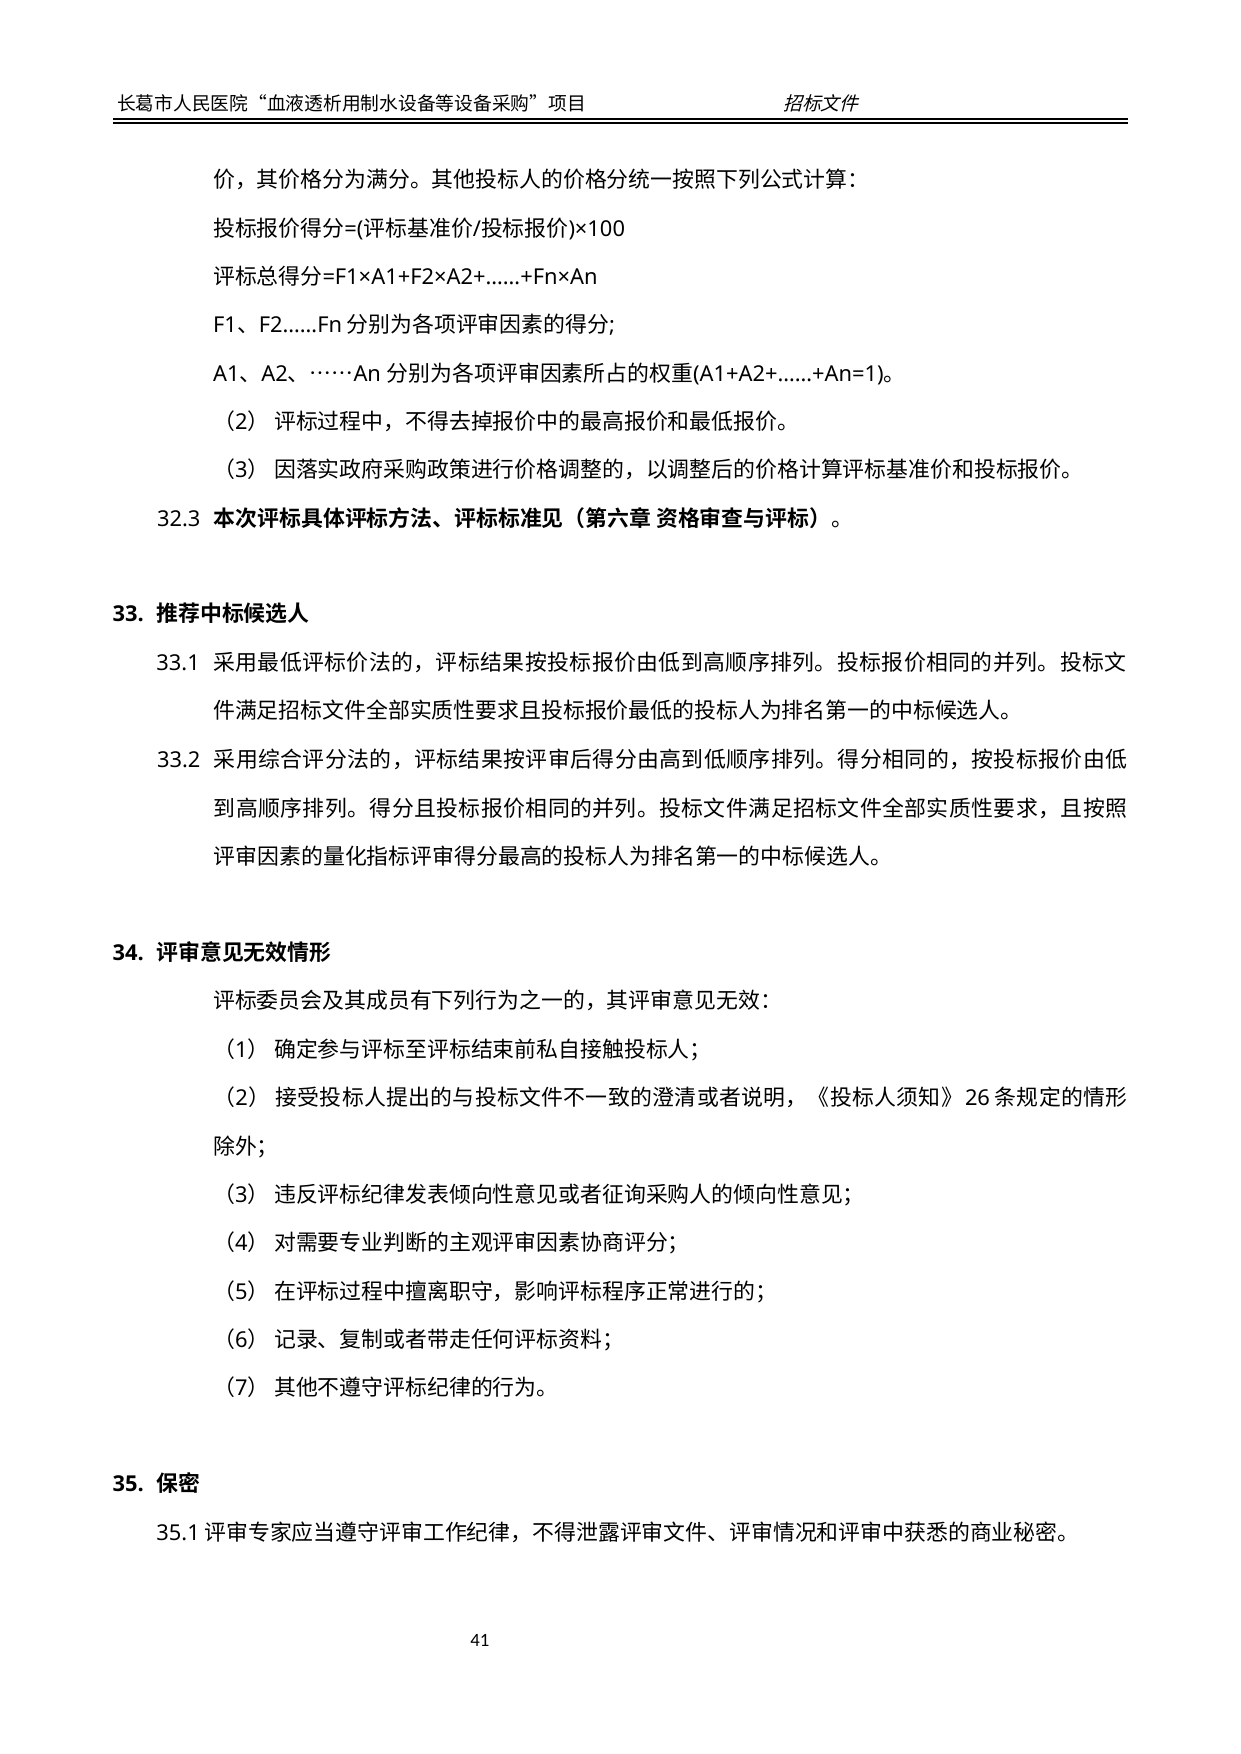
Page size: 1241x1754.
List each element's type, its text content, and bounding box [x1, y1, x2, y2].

list 推荐中标候选人 [112, 596, 1128, 628]
text （7） 其他不遵守评标纪律的行为。 [213, 1370, 1128, 1403]
text （1） 确定参与评标至评标结束前私自接触投标人； [213, 1031, 1128, 1064]
list 采用综合评分法的，评标结果按评审后得分由高到低顺序排列。得分相同的，按投标报价由低到高顺序排列。得分且投标报价相同的并列。投标文件满足招标文件全部实质性要求，且按照评审因素的量化指标评审得分最高的投标人为排名第一的中标候选人。 [157, 741, 1128, 871]
text 评标委员会及其成员有下列行为之一的，其评审意见无效： [213, 983, 1128, 1016]
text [213, 162, 1128, 194]
text 35.1评审专家应当遵守评审工作纪律，不得泄露评审文件、评审情况和评审中获悉的商业秘密。 [156, 1514, 1128, 1547]
list 评审意见无效情形 [112, 935, 1128, 967]
list 本次评标具体评标方法、评标标准见（第六章 资格审查与评标）。 [157, 500, 1128, 533]
list 保密 [112, 1466, 1128, 1498]
text 投标报价得分=(评标基准价/投标报价)×100 [213, 210, 1128, 243]
text F1、F2……Fn分别为各项评审因素的得分; [213, 307, 1128, 339]
text （6） 记录、复制或者带走任何评标资料； [213, 1322, 1128, 1354]
list 采用最低评标价法的，评标结果按投标报价由低到高顺序排列。投标报价相同的并列。投标文件满足招标文件全部实质性要求且投标报价最低的投标人为排名第一的中标候选人。 [156, 644, 1128, 726]
text 评标总得分=F1×A1+F2×A2+……+Fn×An [213, 259, 1128, 291]
text A1、A2、……An 分别为各项评审因素所占的权重(A1+A2+……+An=1)。 [213, 355, 1128, 388]
text （2） 接受投标人提出的与投标文件不一致的澄清或者说明，《投标人须知》26条规定的情形除外； [213, 1080, 1128, 1161]
text （5） 在评标过程中擅离职守，影响评标程序正常进行的； [213, 1273, 1128, 1306]
text （3） 违反评标纪律发表倾向性意见或者征询采购人的倾向性意见； [213, 1177, 1128, 1209]
text （4） 对需要专业判断的主观评审因素协商评分； [213, 1225, 1128, 1258]
text （2） 评标过程中，不得去掉报价中的最高报价和最低报价。 [213, 404, 1128, 436]
text （3） 因落实政府采购政策进行价格调整的，以调整后的价格计算评标基准价和投标报价。 [213, 452, 1128, 484]
